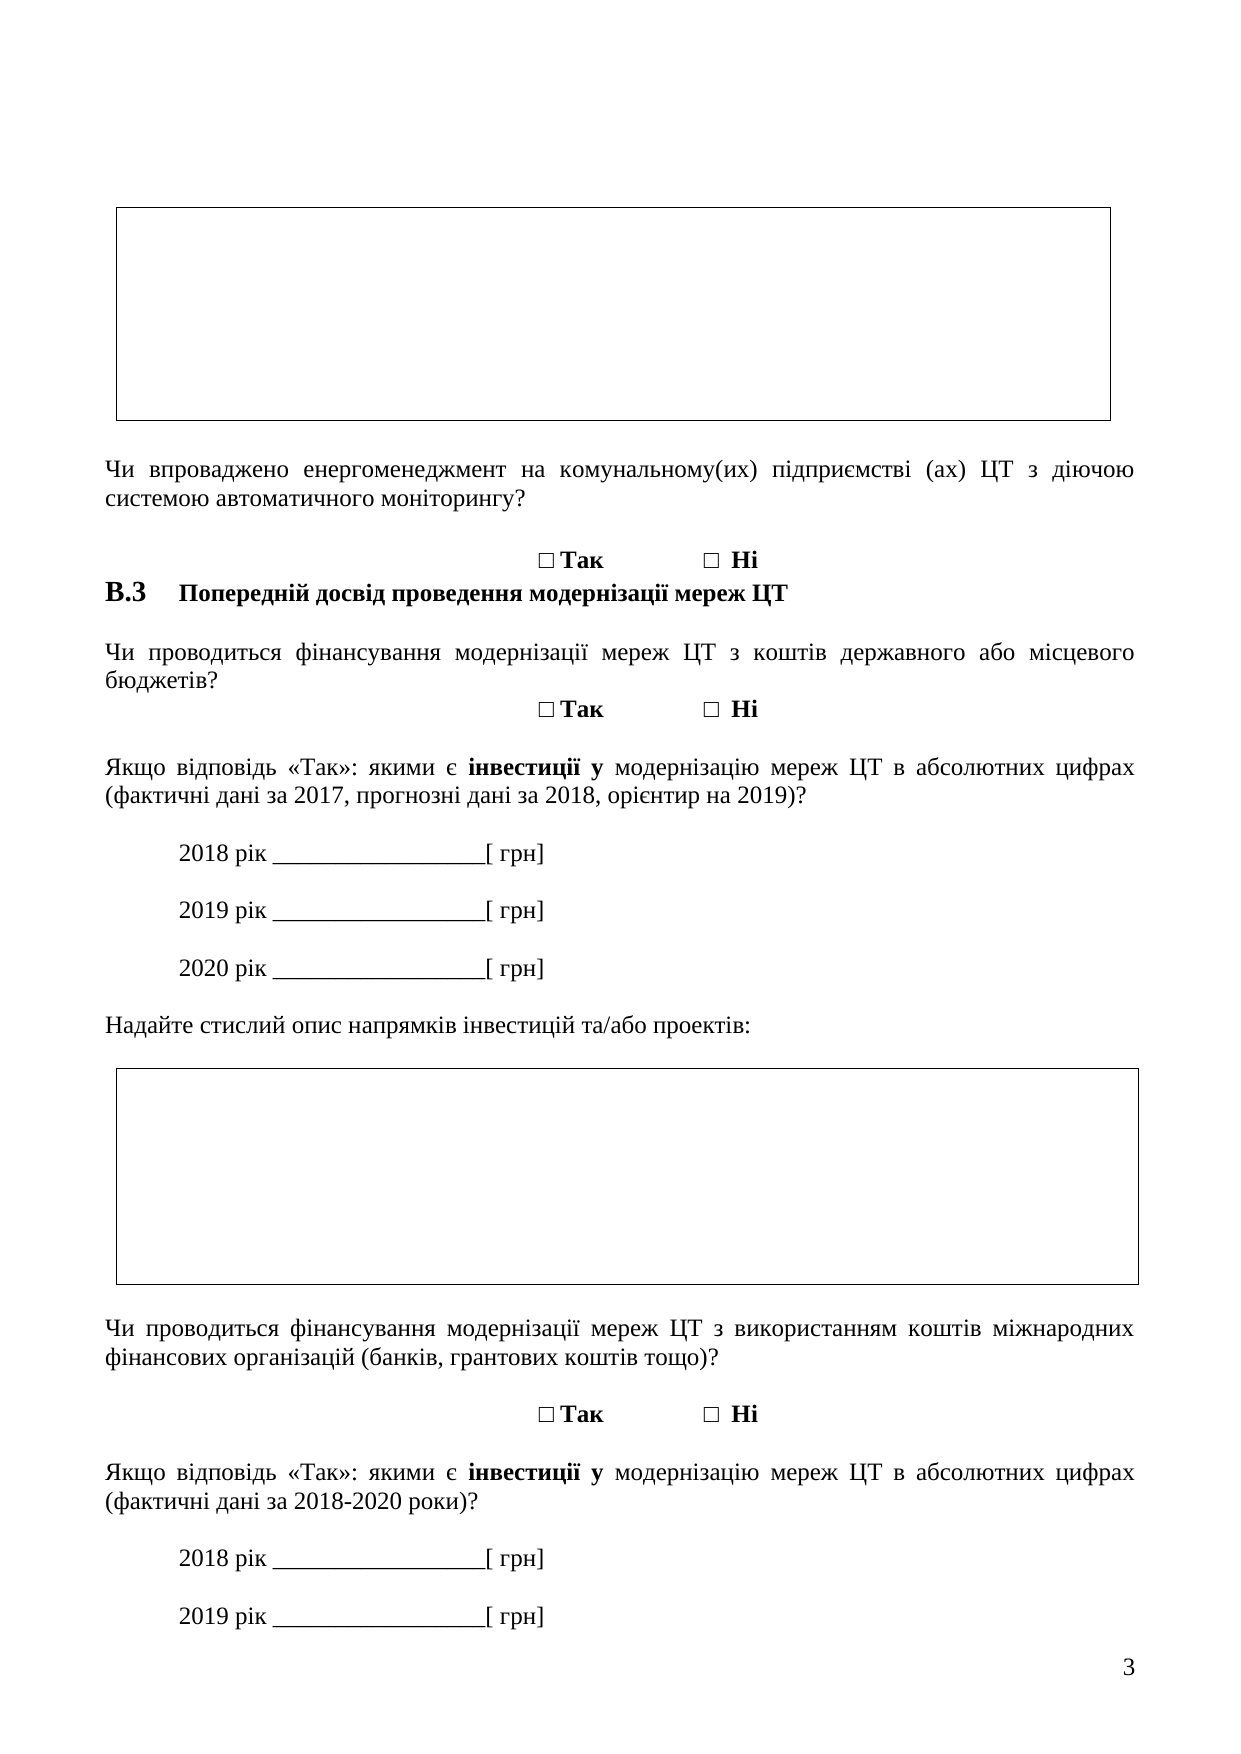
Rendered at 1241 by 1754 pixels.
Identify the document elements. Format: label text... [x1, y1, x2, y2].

text □ Так □ Ні [161, 1399, 1135, 1428]
text 2020 рік _________________[ грн] [109, 953, 1135, 982]
text B.3 Попередній досвід проведення модернізації мереж ЦТ [105, 574, 1135, 608]
text 2019 рік _________________[ грн] [109, 1601, 1135, 1629]
text Чи проводиться фінансування модернізації мереж ЦТ з коштів державного або місцевого бюджетів? [105, 637, 1135, 694]
text Надайте стислий опис напрямків інвестицій та/або проектів: [105, 1010, 1135, 1039]
text □ Так □ Ні [161, 546, 1135, 574]
text 2018 рік _________________[ грн] [109, 1543, 1135, 1572]
text 2018 рік _________________[ грн] [109, 838, 1135, 867]
table_header [117, 208, 1110, 420]
text Чи проводиться фінансування модернізації мереж ЦТ з використанням коштів міжнародних фінансових організацій (банків, грантових коштів тощо)? [105, 1313, 1135, 1371]
text Якщо відповідь «Так»: якими є інвестиції у модернізацію мереж ЦТ в абсолютних цифрах (фактичні дані за 2018-2020 роки)? [105, 1457, 1135, 1514]
text Якщо відповідь «Так»: якими є інвестиції у модернізацію мереж ЦТ в абсолютних цифрах (фактичні дані за 2017, прогнозні дані за 2018, орієнтир на 2019)? [105, 752, 1135, 809]
table_header [117, 1069, 1138, 1283]
text □ Так □ Ні [161, 694, 1135, 723]
text Чи впроваджено енергоменеджмент на комунальному(их) підприємстві (ах) ЦТ з діючою системою автоматичного моніторингу? [105, 454, 1135, 512]
text 2019 рік _________________[ грн] [109, 895, 1135, 924]
